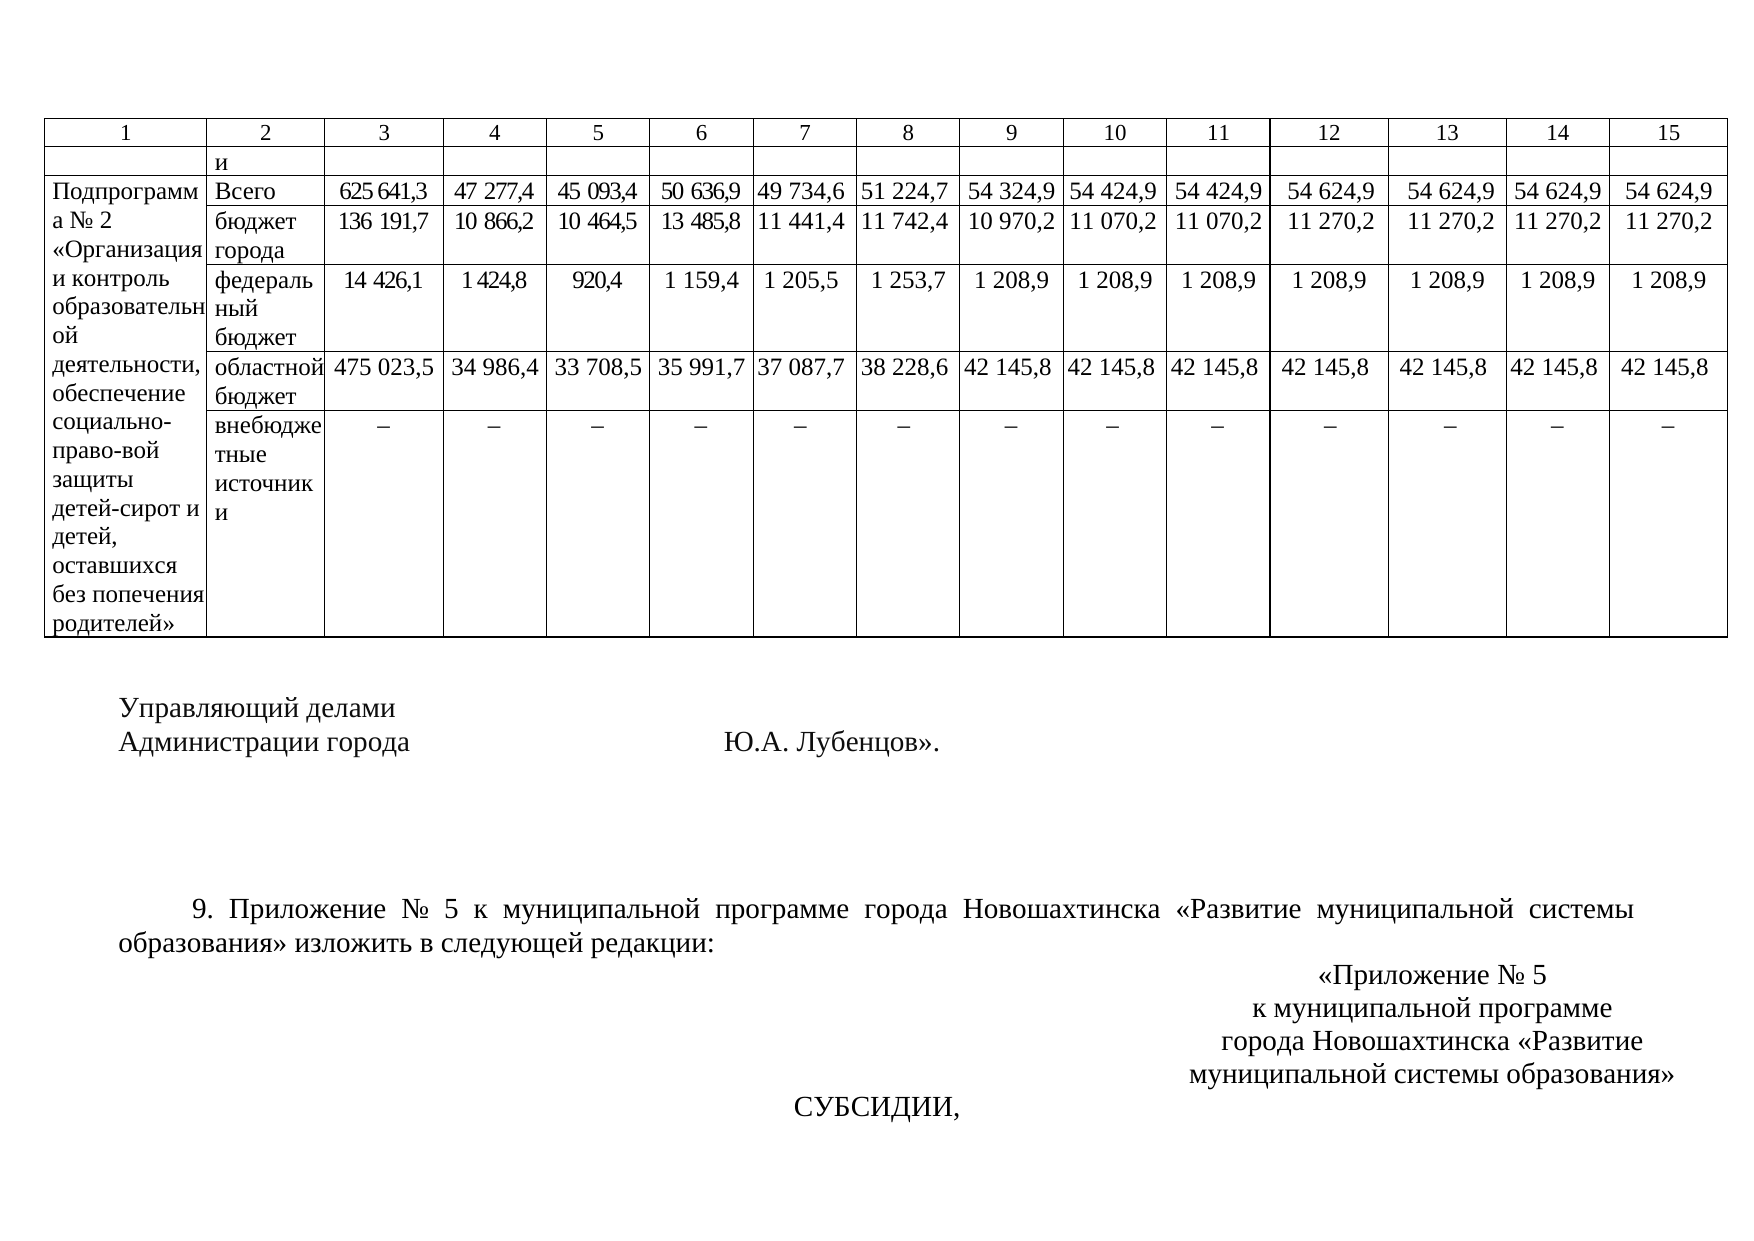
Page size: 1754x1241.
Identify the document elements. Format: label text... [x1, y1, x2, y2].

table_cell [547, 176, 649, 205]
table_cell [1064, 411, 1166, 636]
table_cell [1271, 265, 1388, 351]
text к муниципальной программе [1181, 991, 1683, 1024]
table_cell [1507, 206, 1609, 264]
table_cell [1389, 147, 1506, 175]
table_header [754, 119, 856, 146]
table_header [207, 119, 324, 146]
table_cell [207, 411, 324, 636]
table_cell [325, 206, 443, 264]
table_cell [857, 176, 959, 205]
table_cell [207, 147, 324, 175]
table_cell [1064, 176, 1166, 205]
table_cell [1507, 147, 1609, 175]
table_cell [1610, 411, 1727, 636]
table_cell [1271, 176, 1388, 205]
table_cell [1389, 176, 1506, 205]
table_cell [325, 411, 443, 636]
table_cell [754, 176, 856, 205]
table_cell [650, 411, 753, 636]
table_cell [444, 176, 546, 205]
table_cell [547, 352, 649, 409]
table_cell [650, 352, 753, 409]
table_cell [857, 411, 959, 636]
text Управляющий делами Администрации города Ю.А. Лубенцов». [118, 690, 1636, 757]
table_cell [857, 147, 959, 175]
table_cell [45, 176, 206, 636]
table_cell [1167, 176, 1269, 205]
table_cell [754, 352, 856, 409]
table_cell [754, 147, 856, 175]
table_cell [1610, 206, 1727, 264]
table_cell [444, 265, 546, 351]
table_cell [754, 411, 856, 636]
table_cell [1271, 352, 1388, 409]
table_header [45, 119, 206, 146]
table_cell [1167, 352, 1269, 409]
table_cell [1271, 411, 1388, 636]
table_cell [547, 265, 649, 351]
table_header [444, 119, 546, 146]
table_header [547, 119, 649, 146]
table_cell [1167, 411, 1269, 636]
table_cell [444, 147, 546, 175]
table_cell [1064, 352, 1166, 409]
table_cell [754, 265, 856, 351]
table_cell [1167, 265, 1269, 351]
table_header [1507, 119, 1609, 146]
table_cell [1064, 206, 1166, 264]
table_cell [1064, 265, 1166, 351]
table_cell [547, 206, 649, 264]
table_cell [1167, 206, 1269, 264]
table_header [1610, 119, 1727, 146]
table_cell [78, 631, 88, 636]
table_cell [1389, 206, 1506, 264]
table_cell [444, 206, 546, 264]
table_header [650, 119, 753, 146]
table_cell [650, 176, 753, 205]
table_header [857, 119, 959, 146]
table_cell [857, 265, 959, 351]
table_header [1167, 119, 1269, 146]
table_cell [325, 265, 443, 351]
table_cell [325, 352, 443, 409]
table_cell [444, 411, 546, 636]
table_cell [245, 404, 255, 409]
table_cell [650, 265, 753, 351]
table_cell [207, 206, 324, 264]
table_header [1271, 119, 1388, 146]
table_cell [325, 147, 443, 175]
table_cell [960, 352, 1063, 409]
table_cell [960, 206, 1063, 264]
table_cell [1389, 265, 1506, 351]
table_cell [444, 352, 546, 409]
text СУБСИДИИ, [118, 1090, 1636, 1123]
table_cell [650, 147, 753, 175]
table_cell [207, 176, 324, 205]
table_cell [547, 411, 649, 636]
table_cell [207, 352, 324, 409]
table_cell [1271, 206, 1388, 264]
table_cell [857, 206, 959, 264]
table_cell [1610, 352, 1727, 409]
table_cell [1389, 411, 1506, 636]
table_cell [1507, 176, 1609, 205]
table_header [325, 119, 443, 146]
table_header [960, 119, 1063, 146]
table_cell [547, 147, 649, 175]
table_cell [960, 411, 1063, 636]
text города Новошахтинска «Развитие [1181, 1024, 1683, 1057]
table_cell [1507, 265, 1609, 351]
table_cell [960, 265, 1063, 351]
text 9. Приложение № 5 к муниципальной программе города Новошахтинска «Развитие муниципальной системы образования» изложить в следующей редакции: [118, 891, 1636, 958]
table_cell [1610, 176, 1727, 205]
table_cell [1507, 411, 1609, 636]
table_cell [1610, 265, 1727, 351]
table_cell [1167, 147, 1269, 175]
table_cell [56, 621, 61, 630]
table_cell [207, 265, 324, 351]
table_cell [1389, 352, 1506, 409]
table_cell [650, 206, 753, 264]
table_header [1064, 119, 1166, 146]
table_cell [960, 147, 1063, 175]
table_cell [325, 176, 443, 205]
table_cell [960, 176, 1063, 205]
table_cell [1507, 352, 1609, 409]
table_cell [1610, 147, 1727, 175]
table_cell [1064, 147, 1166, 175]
text «Приложение № 5 [1181, 958, 1683, 991]
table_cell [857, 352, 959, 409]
text муниципальной системы образования» [1181, 1057, 1683, 1090]
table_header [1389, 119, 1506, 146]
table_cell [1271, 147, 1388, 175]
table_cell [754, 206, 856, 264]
